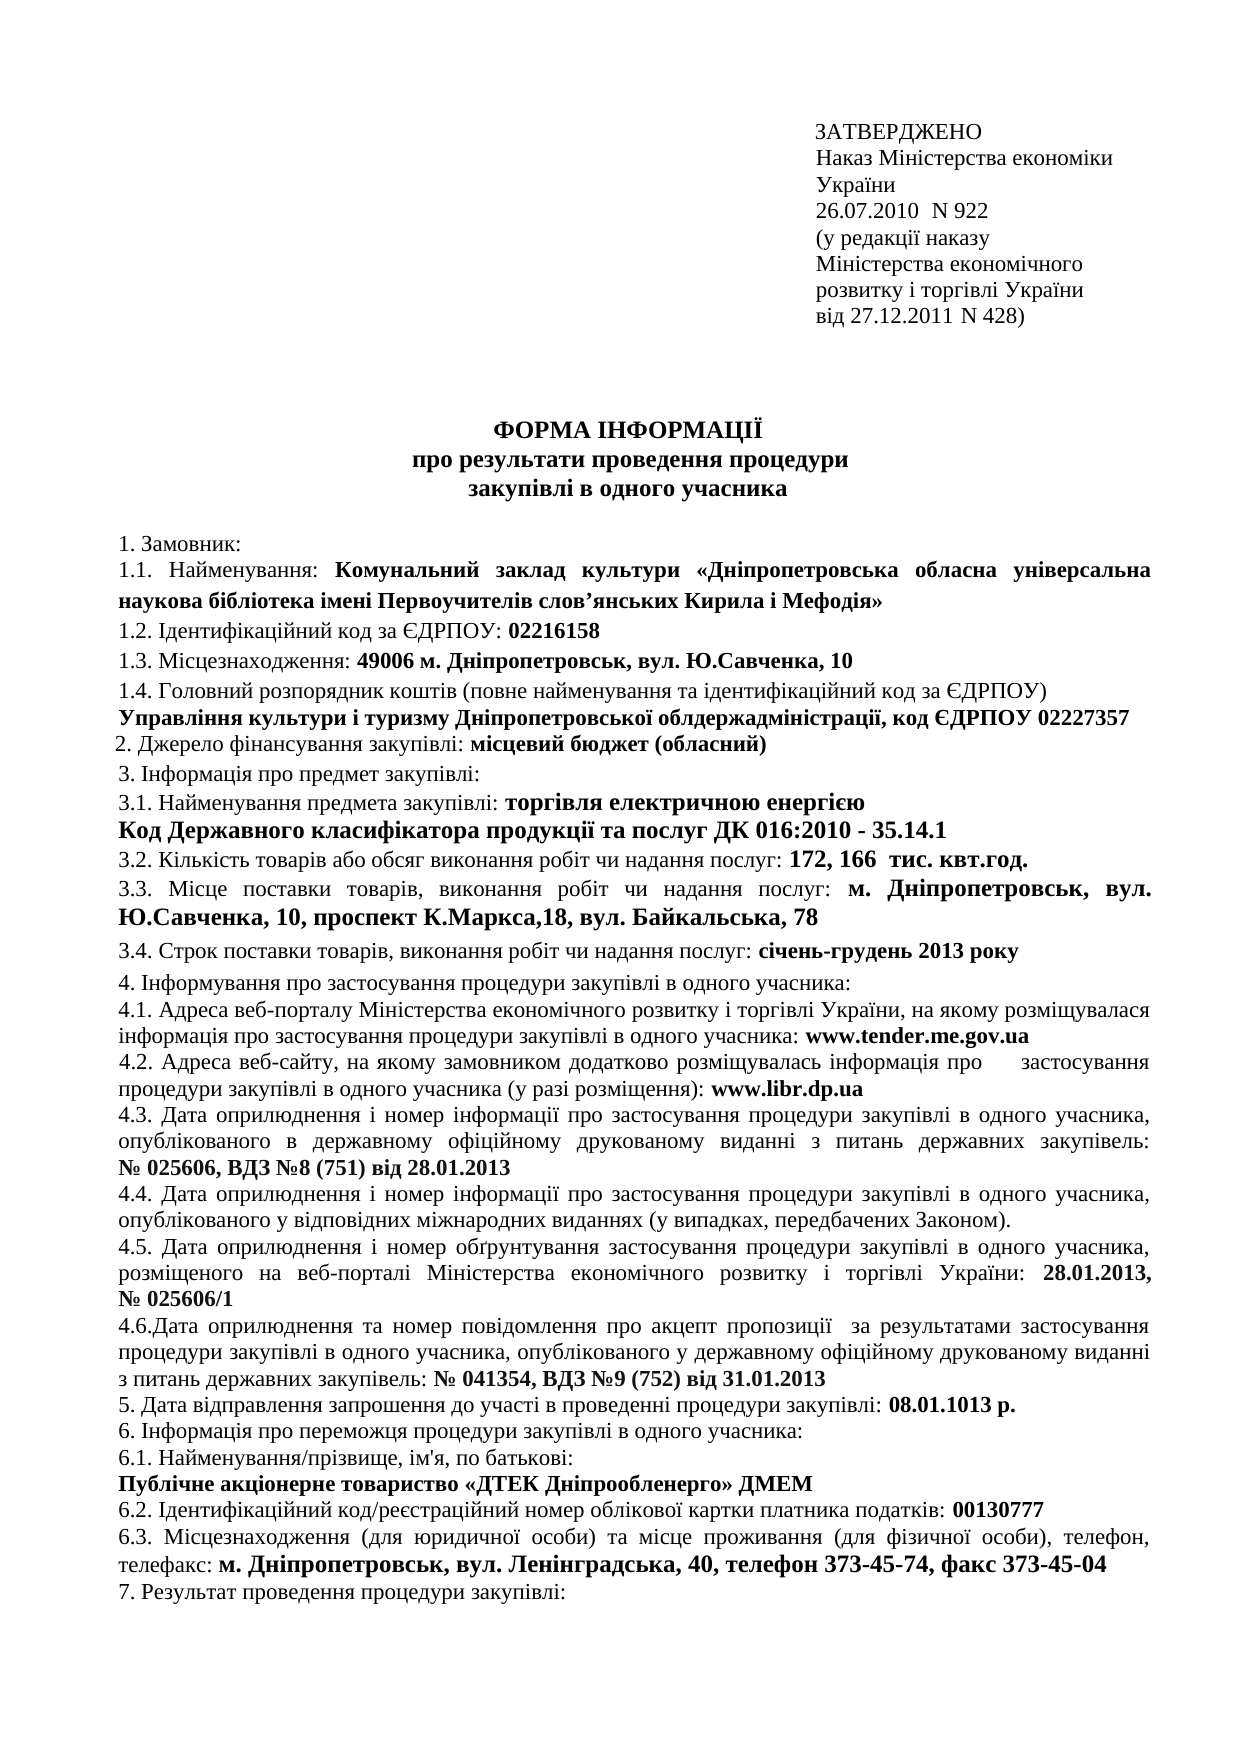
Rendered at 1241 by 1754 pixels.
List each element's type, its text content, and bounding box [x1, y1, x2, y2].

text 1.1. Найменування: Комунальний заклад культури «Дніпропетровська обласна універсальна наукова бібліотека імені Первоучителів слов’янських Кирила і Мефодія» [118, 557, 1152, 613]
text 6.2. Ідентифікаційний код/реєстраційний номер облікової картки платника податків: 00130777 [118, 1496, 1152, 1523]
text 7. Результат проведення процедури закупівлі: [118, 1578, 1152, 1604]
text 1.4. Головний розпорядник коштів (повне найменування та ідентифікаційний код за ЄДРПОУ) [118, 677, 1152, 704]
text ЗАТВЕРДЖЕНО Наказ Міністерства економіки України 26.07.2010 N 922 (у редакції наказу Міністерства економічного розвитку і торгівлі України від 27.12.2011 N 428) [118, 118, 1152, 358]
text 3.4. Строк поставки товарів, виконання робіт чи надання послуг: січень-грудень 2013 року [118, 937, 1152, 963]
text Управління культури і туризму Дніпропетровської облдержадміністрації, код ЄДРПОУ 02227357 [118, 704, 1152, 730]
text 5. Дата відправлення запрошення до участі в проведенні процедури закупівлі: 08.01.1013 р. [118, 1391, 1152, 1417]
text 1.3. Місцезнаходження: 49006 м. Дніпропетровськ, вул. Ю.Савченка, 10 [118, 647, 1152, 673]
text 6.3. Місцезнаходження (для юридичної особи) та місце проживання (для фізичної особи), телефон, телефакс: м. Дніпропетровськ, вул. Ленінградська, 40, телефон 373-45-74, факс 373-45-04 [118, 1523, 1152, 1578]
text 4.2. Адреса веб-сайту, на якому замовником додатково розміщувалась інформація про застосування процедури закупівлі в одного учасника (у разі розміщення): www.libr.dp.ua [103, 1048, 1152, 1101]
text 4.3. Дата оприлюднення і номер інформації про застосування процедури закупівлі в одного учасника, опублікованого в державному офіційному друкованому виданні з питань державних закупівель: № 025606, ВДЗ №8 (751) від 28.01.2013 [118, 1101, 1152, 1180]
text ФОРМА ІНФОРМАЦІЇ про результати проведення процедури закупівлі в одного учасника [118, 415, 1152, 501]
text Публічне акціонерне товариство «ДТЕК Дніпрообленерго» ДМЕМ [118, 1470, 1152, 1496]
text 6. Інформація про переможця процедури закупівлі в одного учасника: [118, 1417, 1152, 1444]
text Код Державного класифікатора продукції та послуг ДК 016:2010 - 35.14.1 [118, 815, 1152, 844]
text 3. Інформація про предмет закупівлі: [118, 760, 1152, 787]
text 4.4. Дата оприлюднення і номер інформації про застосування процедури закупівлі в одного учасника, опублікованого у відповідних міжнародних виданнях (у випадках, передбачених Законом). [118, 1180, 1152, 1233]
text 4.5. Дата оприлюднення і номер обґрунтування застосування процедури закупівлі в одного учасника, розміщеного на веб-порталі Міністерства економічного розвитку і торгівлі України: 28.01.2013, № 025606/1 [118, 1233, 1152, 1312]
text 3.1. Найменування предмета закупівлі: торгівля електричною енергією [118, 787, 1152, 815]
text 4.6.Дата оприлюднення та номер повідомлення про акцепт пропозиції за результатами застосування процедури закупівлі в одного учасника, опублікованого у державному офіційному друкованому виданні з питань державних закупівель: № 041354, ВДЗ №9 (752) від 31.01.2013 [118, 1312, 1152, 1391]
text 3.2. Кількість товарів або обсяг виконання робіт чи надання послуг: 172, 166 тис. квт.год. [118, 844, 1152, 873]
text 4. Інформування про застосування процедури закупівлі в одного учасника: [118, 969, 1152, 996]
text 2. Джерело фінансування закупівлі: місцевий бюджет (обласний) [103, 730, 1152, 756]
text 4.1. Адреса веб-порталу Міністерства економічного розвитку і торгівлі України, на якому розміщувалася інформація про застосування процедури закупівлі в одного учасника: www.tender.me.gov.ua [118, 996, 1152, 1048]
text 1. Замовник: [118, 530, 1152, 557]
text 1.2. Ідентифікаційний код за ЄДРПОУ: 02216158 [118, 617, 1152, 643]
text 3.3. Місце поставки товарів, виконання робіт чи надання послуг: м. Дніпропетровськ, вул. Ю.Савченка, 10, проспект К.Маркса,18, вул. Байкальська, 78 [118, 873, 1152, 930]
text 6.1. Найменування/прізвище, ім'я, по батькові: [118, 1444, 1152, 1470]
